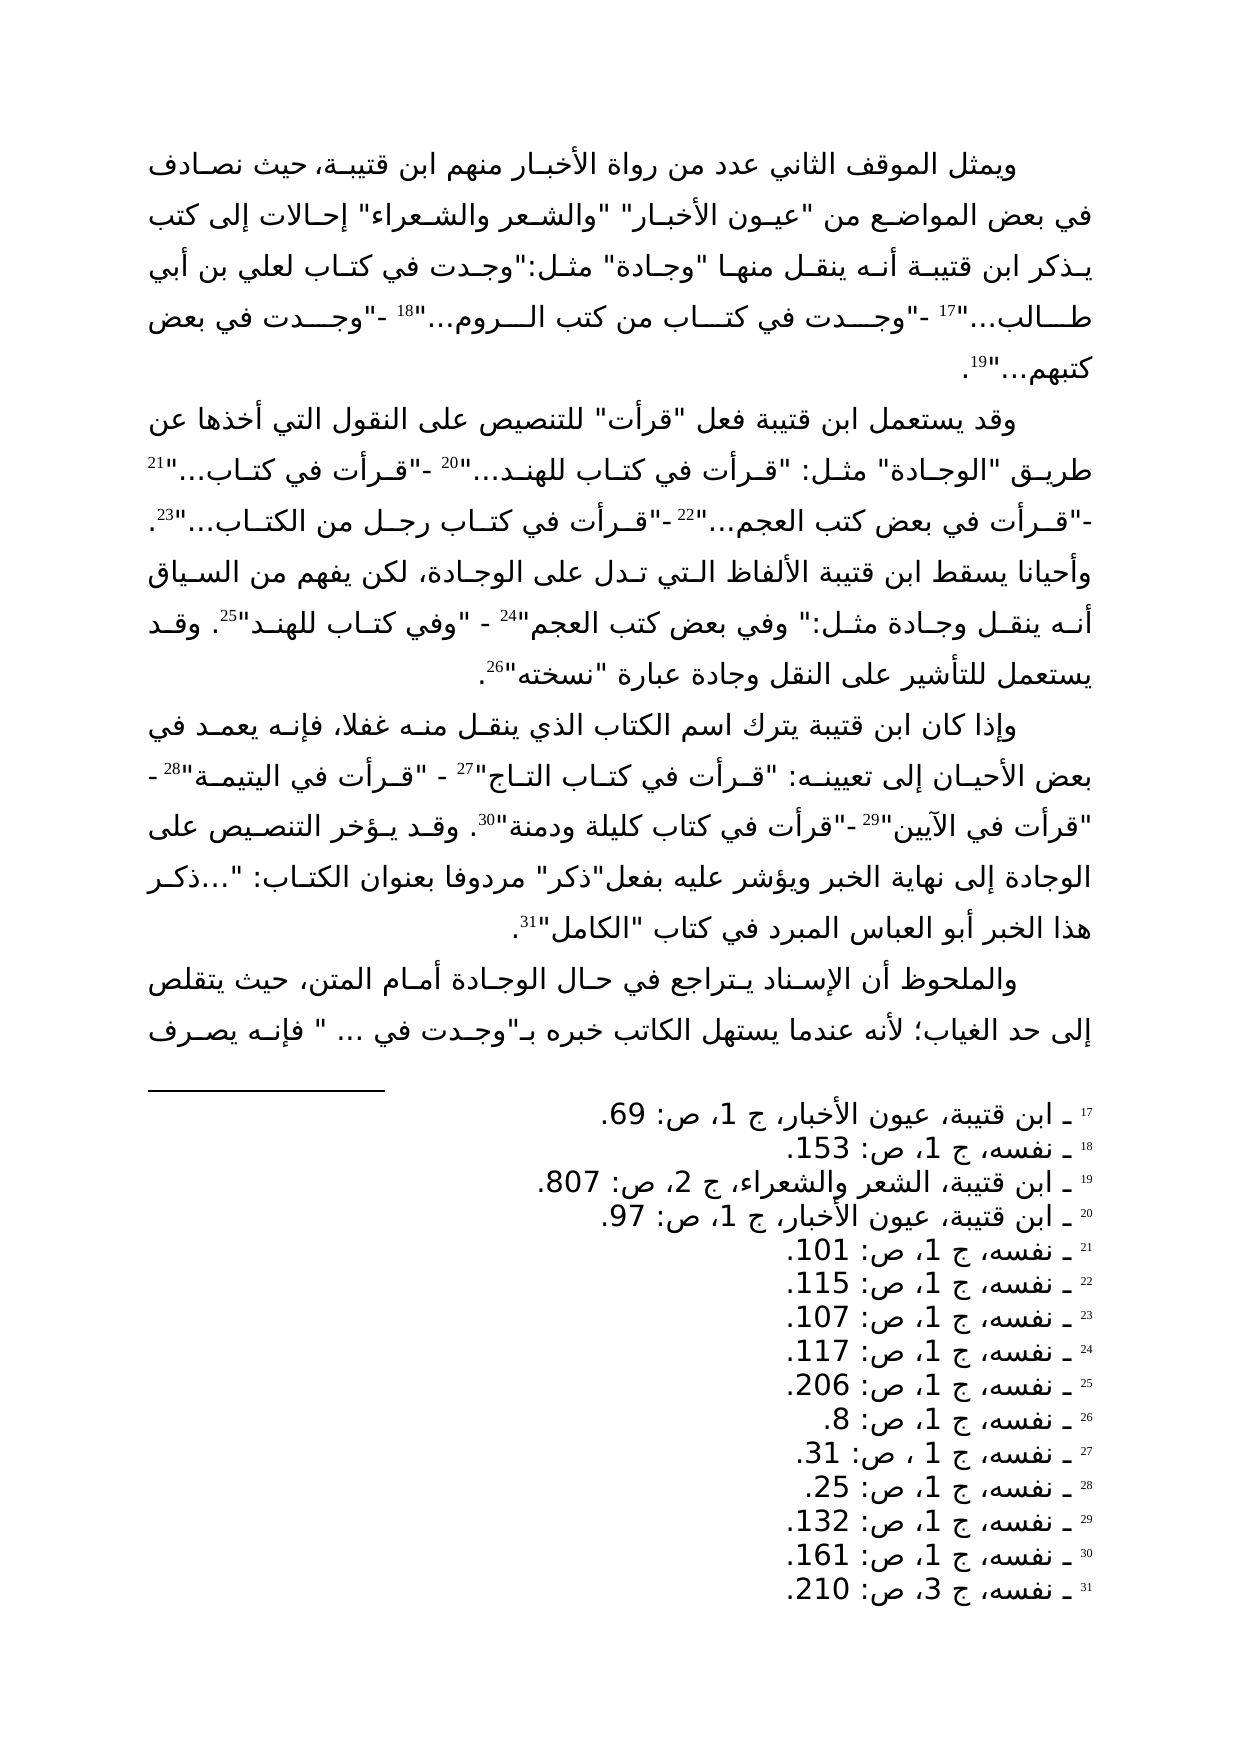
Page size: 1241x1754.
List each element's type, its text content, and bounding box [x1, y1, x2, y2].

text وقد يستعمل ابن قتيبة فعل "قرأت" للتنصيص على النقول التي أخذها عن طريق "الوجادة" مثل: "قرأت في كتاب للهند..." -"قرأت في كتاب..." -"قرأت في بعض كتب العجم..." -"قرأت في كتاب رجل من الكتاب...". وأحيانا يسقط ابن قتيبة الألفاظ التي تدل على الوجادة، لكن يفهم من السياق أنه ينقل وجادة مثل:" وفي بعض كتب العجم" - "وفي كتاب للهند". وقد يستعمل للتأشير على النقل وجادة عبارة "نسخته". [148, 402, 1093, 691]
text ويمثل الموقف الثاني عدد من رواة الأخبار منهم ابن قتيبة، حيث نصادف في بعض المواضع من "عيون الأخبار" "والشعر والشعراء" إحالات إلى كتب يذكر ابن قتيبة أنه ينقل منها "وجادة" مثل:"وجدت في كتاب لعلي بن أبي طالب..." -"وجدت في كتاب من كتب الروم..." -"وجدت في بعض كتبهم...". [148, 148, 1093, 385]
text وإذا كان ابن قتيبة يترك اسم الكتاب الذي ينقل منه غفلا، فإنه يعمد في بعض الأحيان إلى تعيينه: "قرأت في كتاب التاج" - "قرأت في اليتيمة" - "قرأت في الآيين" -"قرأت في كتاب كليلة ودمنة". وقد يؤخر التنصيص على الوجادة إلى نهاية الخبر ويؤشر عليه بفعل"ذكر" مردوفا بعنوان الكتاب: "…ذكر هذا الخبر أبو العباس المبرد في كتاب "الكامل". [148, 708, 1093, 946]
text والملحوظ أن الإسناد يتراجع في حال الوجادة أمام المتن، حيث يتقلص إلى حد الغياب؛ لأنه عندما يستهل الكاتب خبره بـ"وجدت في ... " فإنه يصرف بذلك النظر تماما عن رفع القول إلى قائله، ويكتفي بالإشارة إلى مصدره. ويترتب عن ذلك استقلال المتن بذاته وكأن السند لم يعد ضروريا لإكمال بنية الخبر. [148, 963, 1093, 1047]
